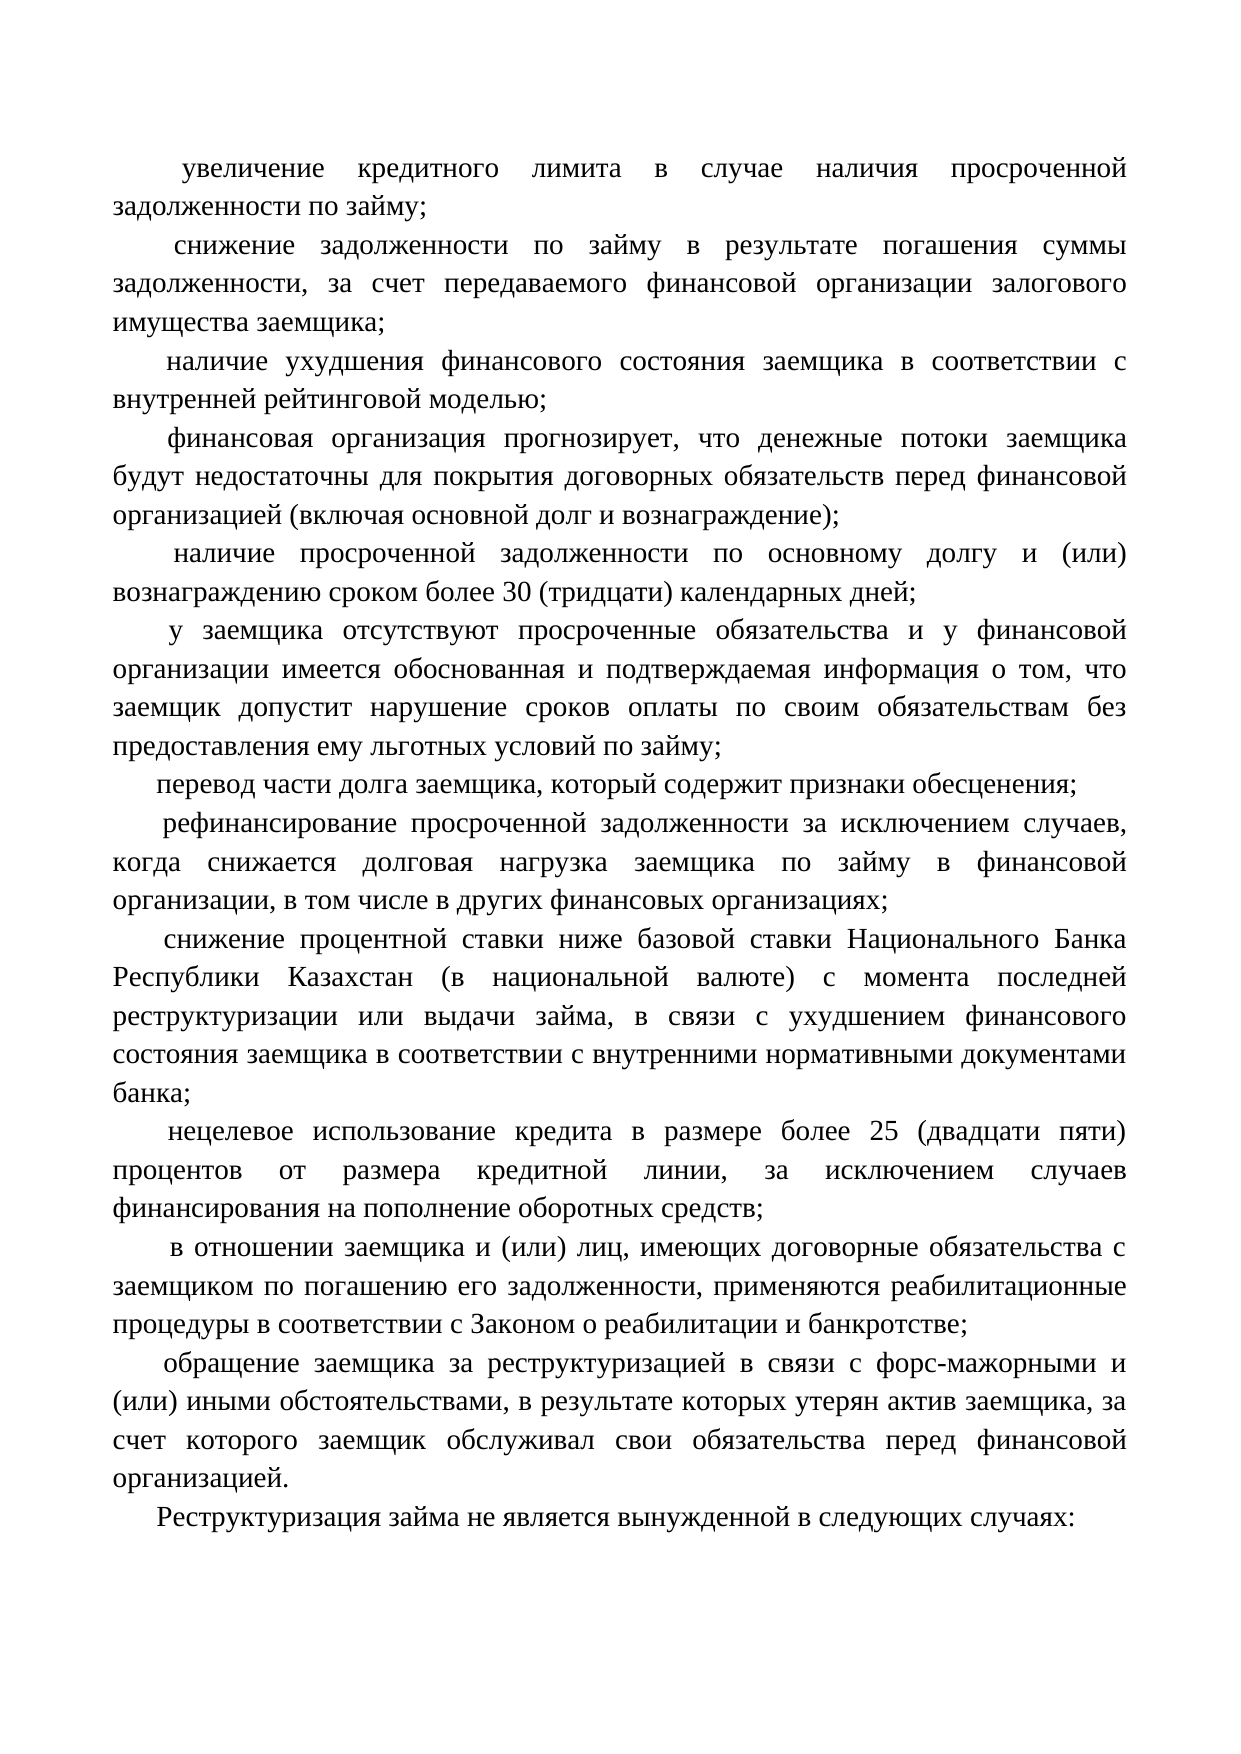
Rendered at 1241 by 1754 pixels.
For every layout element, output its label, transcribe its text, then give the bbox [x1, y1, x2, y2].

text снижение процентной ставки ниже базовой ставки Национального Банка Республики Казахстан (в национальной валюте) с момента последней реструктуризации или выдачи займа, в связи с ухудшением финансового состояния заемщика в соответствии с внутренними нормативными документами банка; [112, 921, 1128, 1108]
text у заемщика отсутствуют просроченные обязательства и у финансовой организации имеется обоснованная и подтверждаемая информация о том, что заемщик допустит нарушение сроков оплаты по своим обязательствам без предоставления ему льготных условий по займу; [112, 612, 1128, 762]
text перевод части долга заемщика, который содержит признаки обесценения; [112, 767, 1128, 800]
text в отношении заемщика и (или) лиц, имеющих договорные обязательства с заемщиком по погашению его задолженности, применяются реабилитационные процедуры в соответствии с Законом о реабилитации и банкротстве; [112, 1229, 1128, 1340]
text рефинансирование просроченной задолженности за исключением случаев, когда снижается долговая нагрузка заемщика по займу в финансовой организации, в том числе в других финансовых организациях; [112, 805, 1128, 916]
text обращение заемщика за реструктуризацией в связи с форс-мажорными и (или) иными обстоятельствами, в результате которых утерян актив заемщика, за счет которого заемщик обслуживал свои обязательства перед финансовой организацией. [112, 1345, 1128, 1494]
text снижение задолженности по займу в результате погашения суммы задолженности, за счет передаваемого финансовой организации залогового имущества заемщика; [112, 227, 1128, 338]
text финансовая организация прогнозирует, что денежные потоки заемщика будут недостаточны для покрытия договорных обязательств перед финансовой организацией (включая основной долг и вознаграждение); [112, 420, 1128, 530]
text наличие ухудшения финансового состояния заемщика в соответствии с внутренней рейтинговой моделью; [112, 343, 1128, 415]
text Реструктуризация займа не является вынужденной в следующих случаях: [112, 1499, 1128, 1532]
text нецелевое использование кредита в размере более 25 (двадцати пяти) процентов от размера кредитной линии, за исключением случаев финансирования на пополнение оборотных средств; [112, 1113, 1128, 1224]
text наличие просроченной задолженности по основному долгу и (или) вознаграждению сроком более 30 (тридцати) календарных дней; [112, 535, 1128, 607]
text увеличение кредитного лимита в случае наличия просроченной задолженности по займу; [112, 150, 1128, 222]
